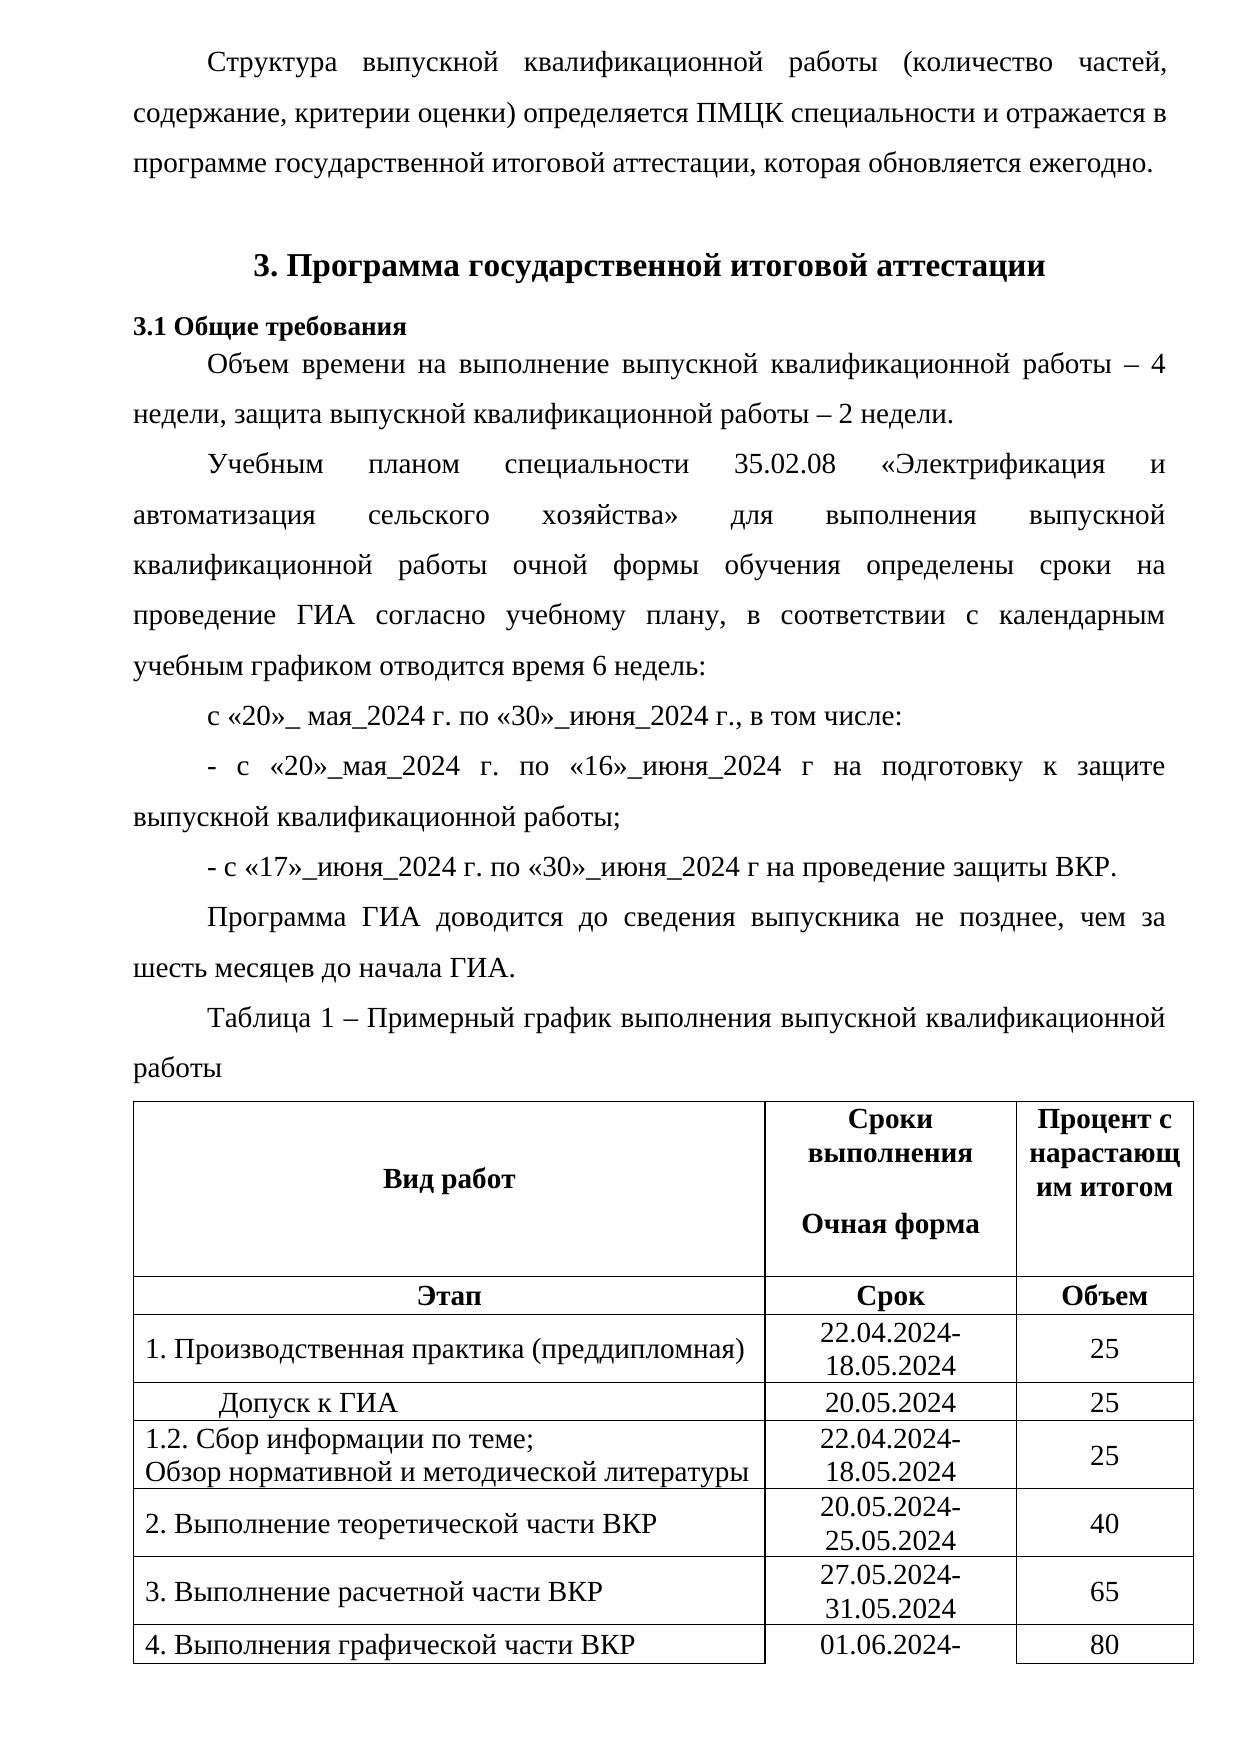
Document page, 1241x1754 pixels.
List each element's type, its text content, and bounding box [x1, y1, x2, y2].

text Объем времени на выполнение выпускной квалификационной работы – 4 недели, защита выпускной квалификационной работы – 2 недели. [133, 346, 1166, 430]
table_header Вид работ [134, 1102, 764, 1276]
table_cell 25 [1017, 1383, 1193, 1420]
text Структура выпускной квалификационной работы (количество частей, содержание, критерии оценки) определяется ПМЦК специальности и отражается в программе государственной итоговой аттестации, которая обновляется ежегодно. [133, 44, 1168, 178]
table_cell Объем [1017, 1277, 1193, 1314]
text - с «17»_июня_2024 г. по «30»_июня_2024 г на проведение защиты ВКР. [133, 849, 1166, 883]
table_cell 3. Выполнение расчетной части ВКР [134, 1557, 764, 1624]
table_cell 1.2. Сбор информации по теме; Обзор нормативной и методической литературы [134, 1421, 764, 1488]
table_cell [134, 1625, 764, 1662]
table_cell 25 [1017, 1421, 1193, 1488]
text Таблица 1 – Примерный график выполнения выпускной квалификационной работы [133, 1000, 1166, 1084]
table_cell 25 [1017, 1315, 1193, 1382]
table_cell 65 [1017, 1557, 1193, 1624]
table_cell Допуск к ГИА [134, 1383, 764, 1420]
text с «20»_ мая_2024 г. по «30»_июня_2024 г., в том числе: [133, 698, 1166, 732]
table_cell 27.05.2024-31.05.2024 [766, 1557, 1016, 1624]
table_header Процент с нарастающим итогом [1017, 1102, 1193, 1276]
table_cell 20.05.2024 [766, 1383, 1016, 1420]
table_cell 20.05.2024-25.05.2024 [766, 1489, 1016, 1556]
table_header Сроки выполнения [766, 1102, 1016, 1189]
table_cell 22.04.2024-18.05.2024 [766, 1421, 1016, 1488]
table_cell 1. Производственная практика (преддипломная) [134, 1315, 764, 1382]
subtitle 3.1 Общие требования [133, 310, 1166, 341]
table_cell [766, 1625, 1016, 1662]
table_cell Очная форма [766, 1190, 1016, 1276]
table_cell 2. Выполнение теоретической части ВКР [134, 1489, 764, 1556]
table_cell 22.04.2024-18.05.2024 [766, 1315, 1016, 1382]
subtitle 3. Программа государственной итоговой аттестации [133, 245, 1166, 284]
text Учебным планом специальности 35.02.08 «Электрификация и автоматизация сельского хозяйства» для выполнения выпускной квалификационной работы очной формы обучения определены сроки на проведение ГИА согласно учебному плану, в соответствии с календарным учебным графиком отводится время 6 недель: [133, 447, 1166, 681]
text Программа ГИА доводится до сведения выпускника не позднее, чем за шесть месяцев до начала ГИА. [133, 899, 1166, 983]
table_cell 80 [1017, 1625, 1193, 1662]
table_cell Срок [766, 1277, 1016, 1314]
table_cell 40 [1017, 1489, 1193, 1556]
text - с «20»_мая_2024 г. по «16»_июня_2024 г на подготовку к защите выпускной квалификационной работы; [133, 748, 1166, 832]
table_cell Этап [134, 1277, 764, 1314]
